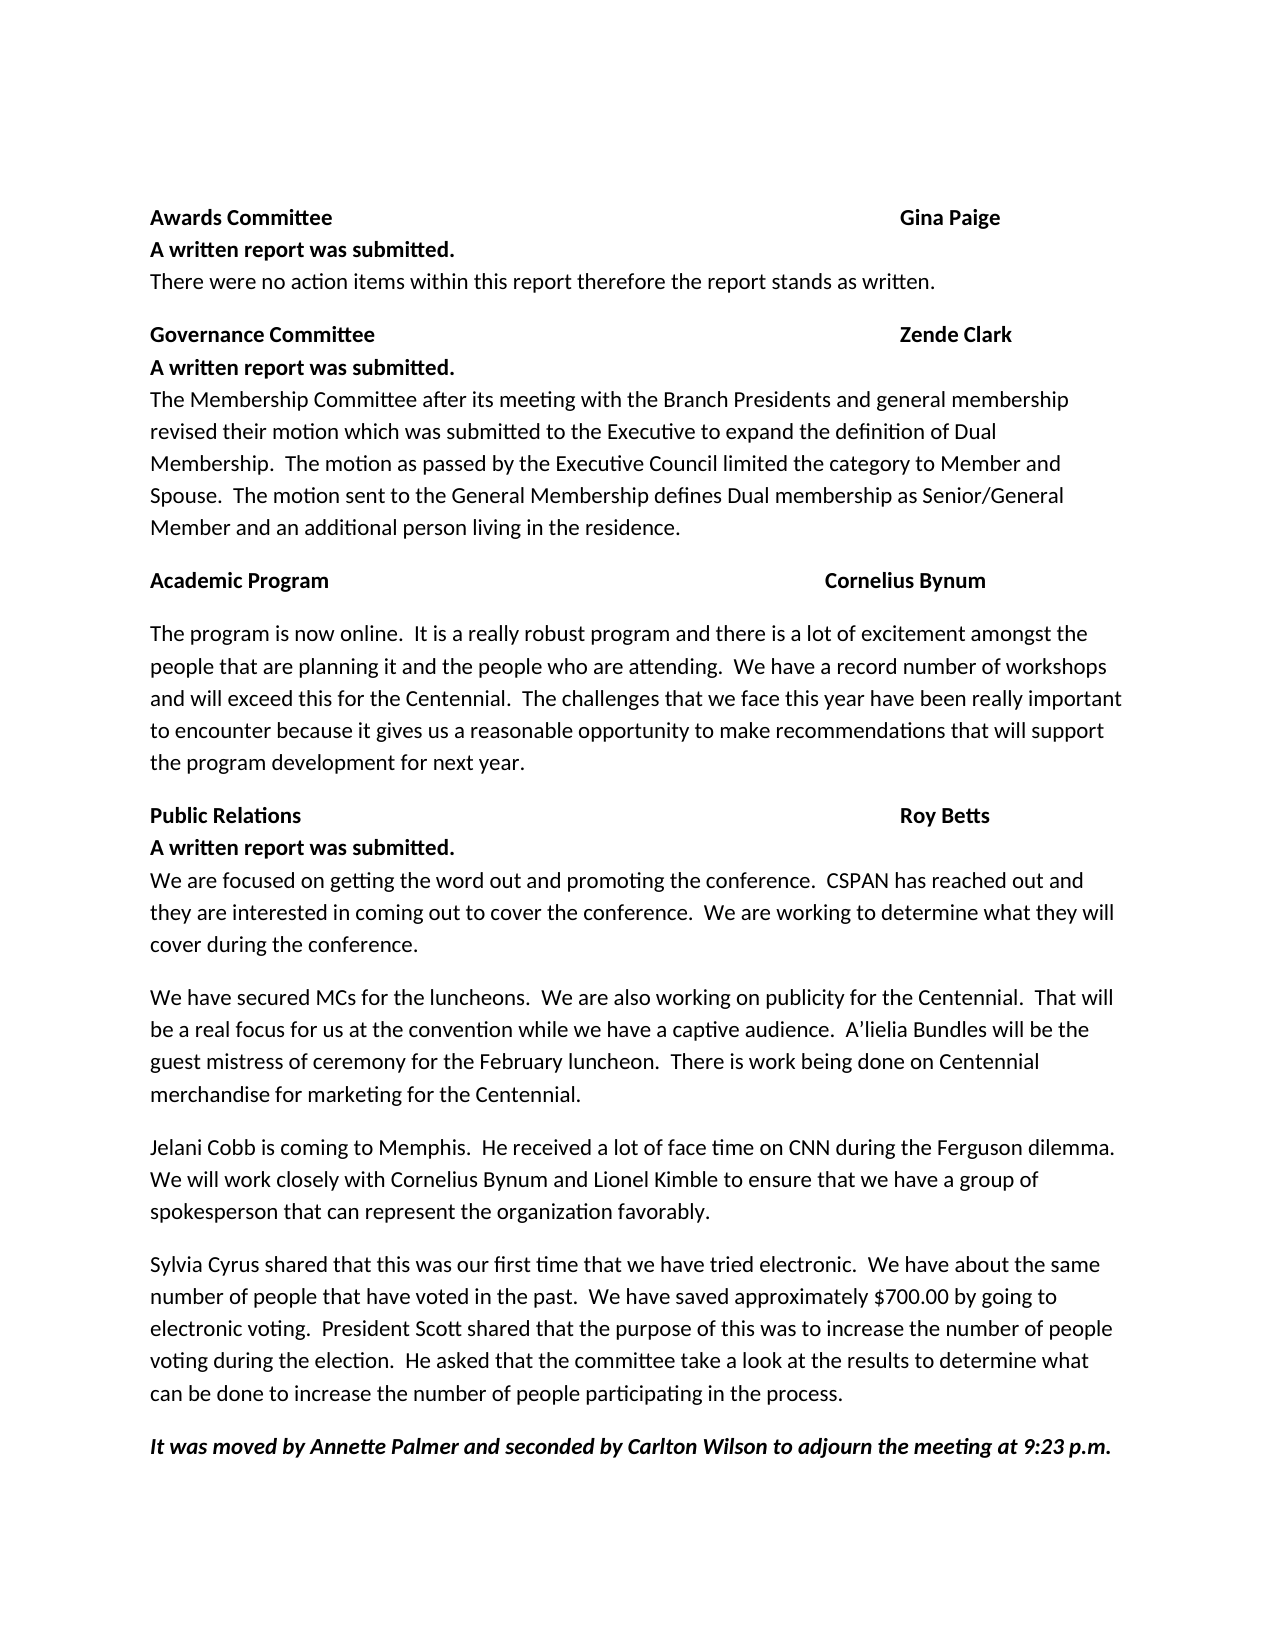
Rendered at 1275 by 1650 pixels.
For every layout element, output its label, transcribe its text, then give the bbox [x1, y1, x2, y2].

text We have secured MCs for the luncheons. We are also working on publicity for the Centennial. That will be a real focus for us at the convention while we have a captive audience. A’lielia Bundles will be the guest mistress of ceremony for the February luncheon. There is work being done on Centennial merchandise for marketing for the Centennial. [150, 983, 1125, 1108]
text A written report was submitted. [150, 833, 1125, 862]
text A written report was submitted. [150, 353, 1125, 381]
text Academic Program Cornelius Bynum [150, 567, 1125, 594]
text The Membership Committee after its meeting with the Branch Presidents and general membership revised their motion which was submitted to the Executive to expand the definition of Dual Membership. The motion as passed by the Executive Council limited the category to Member and Spouse. The motion sent to the General Membership defines Dual membership as Senior/General Member and an additional person living in the residence. [150, 385, 1125, 542]
text It was moved by Annette Palmer and seconded by Carlton Wilson to adjourn the meeting at 9:23 p.m. [150, 1432, 1125, 1460]
text A written report was submitted. [150, 235, 1125, 263]
text Awards Committee Gina Paige [150, 203, 1125, 231]
text We are focused on getting the word out and promoting the conference. CSPAN has reached out and they are interested in coming out to cover the conference. We are working to determine what they will cover during the conference. [150, 866, 1125, 958]
text The program is now online. It is a really robust program and there is a lot of excitement amongst the people that are planning it and the people who are attending. We have a record number of workshops and will exceed this for the Centennial. The challenges that we face this year have been really important to encounter because it gives us a reasonable opportunity to make recommendations that will support the program development for next year. [150, 619, 1125, 776]
text Governance Committee Zende Clark [150, 320, 1125, 348]
text Sylvia Cyrus shared that this was our first time that we have tried electronic. We have about the same number of people that have voted in the past. We have saved approximately $700.00 by going to electronic voting. President Scott shared that the purpose of this was to increase the number of people voting during the election. He asked that the committee take a look at the results to determine what can be done to increase the number of people participating in the process. [150, 1250, 1125, 1407]
text Jelani Cobb is coming to Memphis. He received a lot of face time on CNN during the Ferguson dilemma. We will work closely with Cornelius Bynum and Lionel Kimble to ensure that we have a group of spokesperson that can represent the organization favorably. [150, 1133, 1125, 1225]
text Public Relations Roy Betts [150, 801, 1125, 829]
text There were no action items within this report therefore the report stands as written. [150, 267, 1125, 295]
